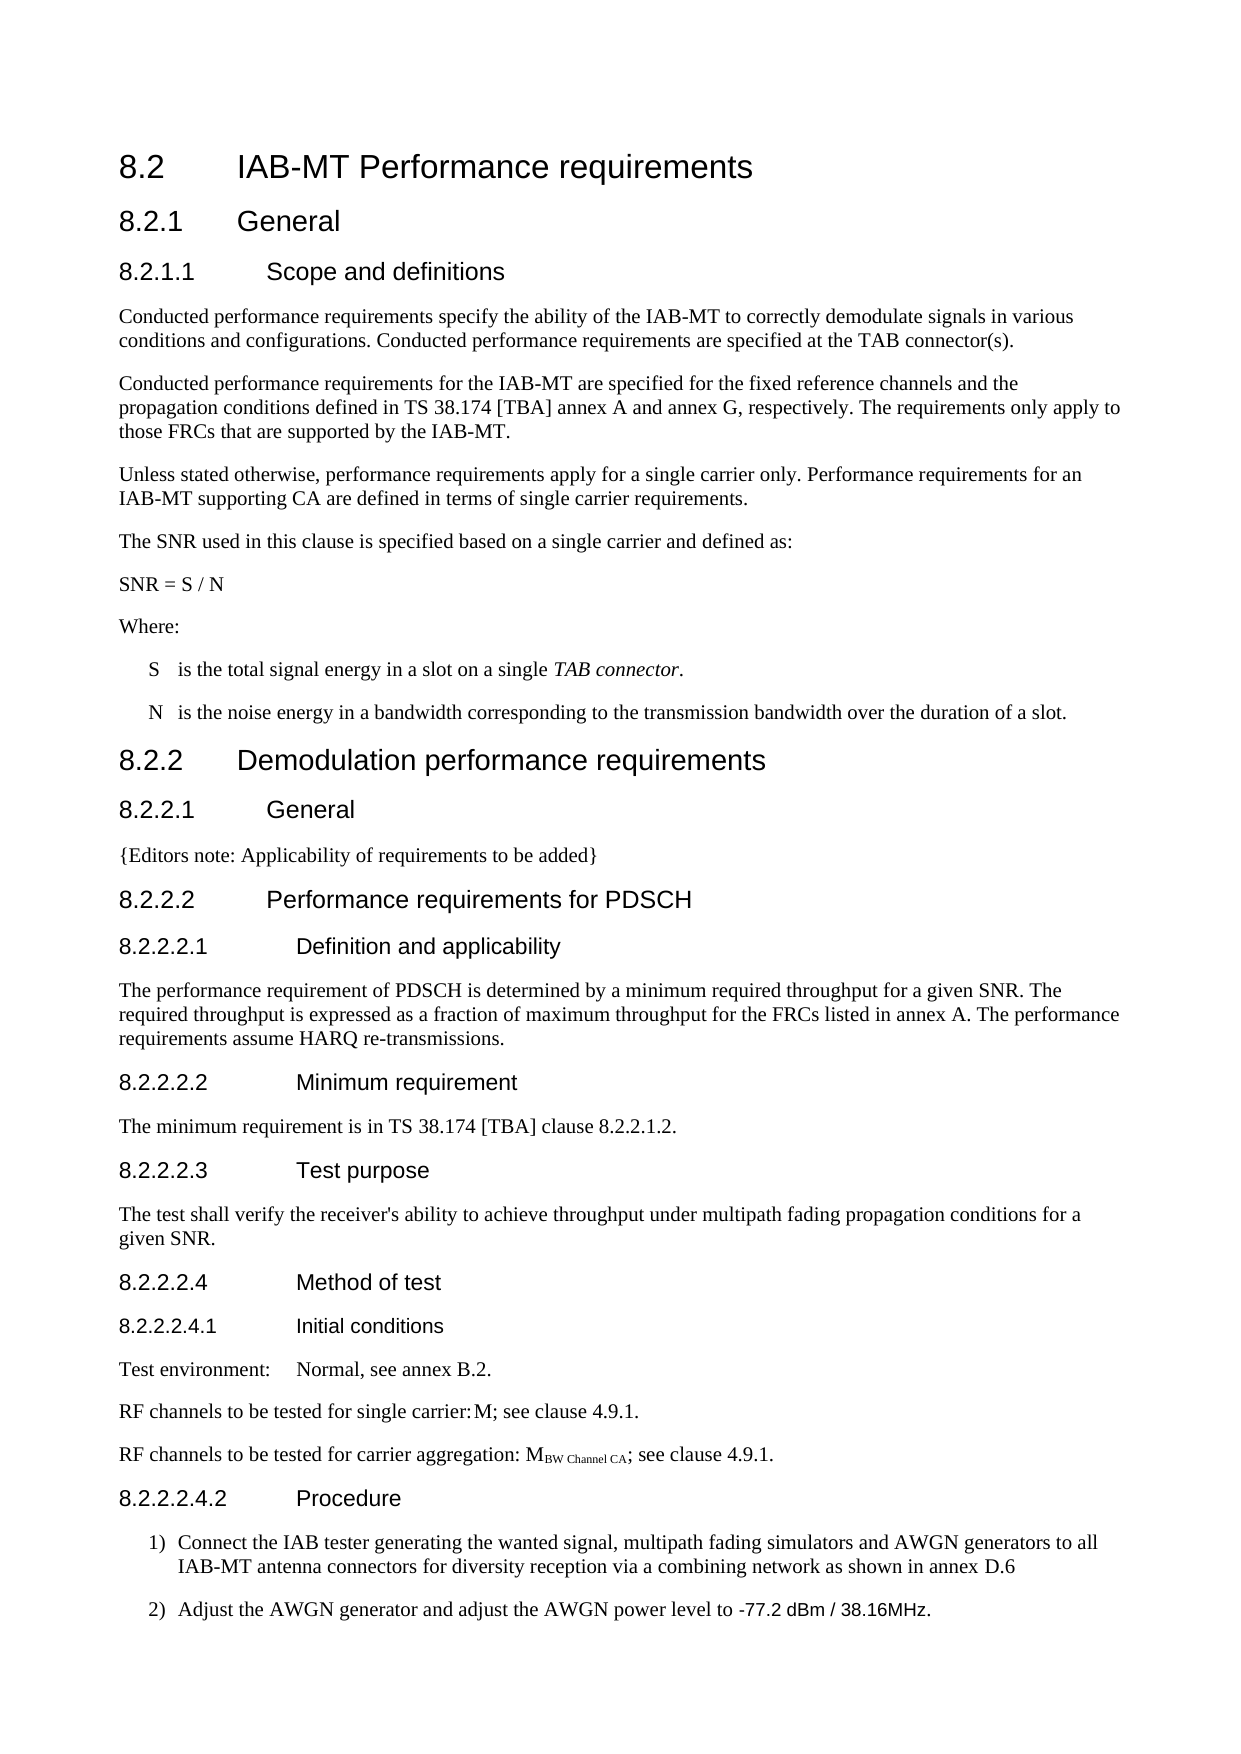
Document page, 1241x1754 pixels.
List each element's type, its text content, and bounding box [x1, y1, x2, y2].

text The SNR used in this clause is specified based on a single carrier and defined as: [118, 529, 1122, 553]
subtitle 8.2.2.2.4.2 Procedure [118, 1485, 1122, 1511]
subtitle 8.2.2.2.4.1 Initial conditions [118, 1314, 1122, 1338]
subtitle 8.2.2.2.1 Definition and applicability [118, 933, 1122, 959]
subtitle 8.2 IAB-MT Performance requirements [118, 147, 1122, 185]
text RF channels to be tested for carrier aggregation: MBW Channel CA; see clause 4.9.1. [118, 1442, 1122, 1466]
subtitle 8.2.1.1 Scope and definitions [118, 256, 1122, 285]
text RF channels to be tested for single carrier: M; see clause 4.9.1. [118, 1399, 1122, 1423]
text The performance requirement of PDSCH is determined by a minimum required throughput for a given SNR. The required throughput is expressed as a fraction of maximum throughput for the FRCs listed in annex A. The performance requirements assume HARQ re-transmissions. [118, 978, 1122, 1050]
subtitle 8.2.2.2.3 Test purpose [118, 1157, 1122, 1183]
text Conducted performance requirements for the IAB-MT are specified for the fixed reference channels and the propagation conditions defined in TS 38.174 [TBA] annex A and annex G, respectively. The requirements only apply to those FRCs that are supported by the IAB-MT. [118, 371, 1122, 443]
text N is the noise energy in a bandwidth corresponding to the transmission bandwidth over the duration of a slot. [148, 700, 1122, 724]
subtitle 8.2.2.2 Performance requirements for PDSCH [118, 885, 1122, 914]
text The minimum requirement is in TS 38.174 [TBA] clause 8.2.2.1.2. [118, 1114, 1122, 1138]
text Test environment: Normal, see annex B.2. [118, 1357, 1122, 1381]
text S is the total signal energy in a slot on a single TAB connector. [148, 657, 1122, 681]
text 2) Adjust the AWGN generator and adjust the AWGN power level to -77.2 dBm / 38.16MHz. [148, 1597, 1122, 1621]
text The test shall verify the receiver's ability to achieve throughput under multipath fading propagation conditions for a given SNR. [118, 1202, 1122, 1250]
text 1) Connect the IAB tester generating the wanted signal, multipath fading simulators and AWGN generators to all IAB-MT antenna connectors for diversity reception via a combining network as shown in annex D.6 [148, 1530, 1122, 1578]
subtitle 8.2.1 General [118, 204, 1122, 238]
subtitle 8.2.2.1 General [118, 795, 1122, 824]
text SNR = S / N [118, 571, 1122, 596]
text {Editors note: Applicability of requirements to be added} [118, 842, 1122, 867]
text Unless stated otherwise, performance requirements apply for a single carrier only. Performance requirements for an IAB-MT supporting CA are defined in terms of single carrier requirements. [118, 462, 1122, 510]
text Conducted performance requirements specify the ability of the IAB-MT to correctly demodulate signals in various conditions and configurations. Conducted performance requirements are specified at the TAB connector(s). [118, 304, 1122, 352]
subtitle 8.2.2 Demodulation performance requirements [118, 743, 1122, 776]
subtitle 8.2.2.2.2 Minimum requirement [118, 1069, 1122, 1095]
text Where: [118, 614, 1122, 638]
subtitle 8.2.2.2.4 Method of test [118, 1269, 1122, 1295]
